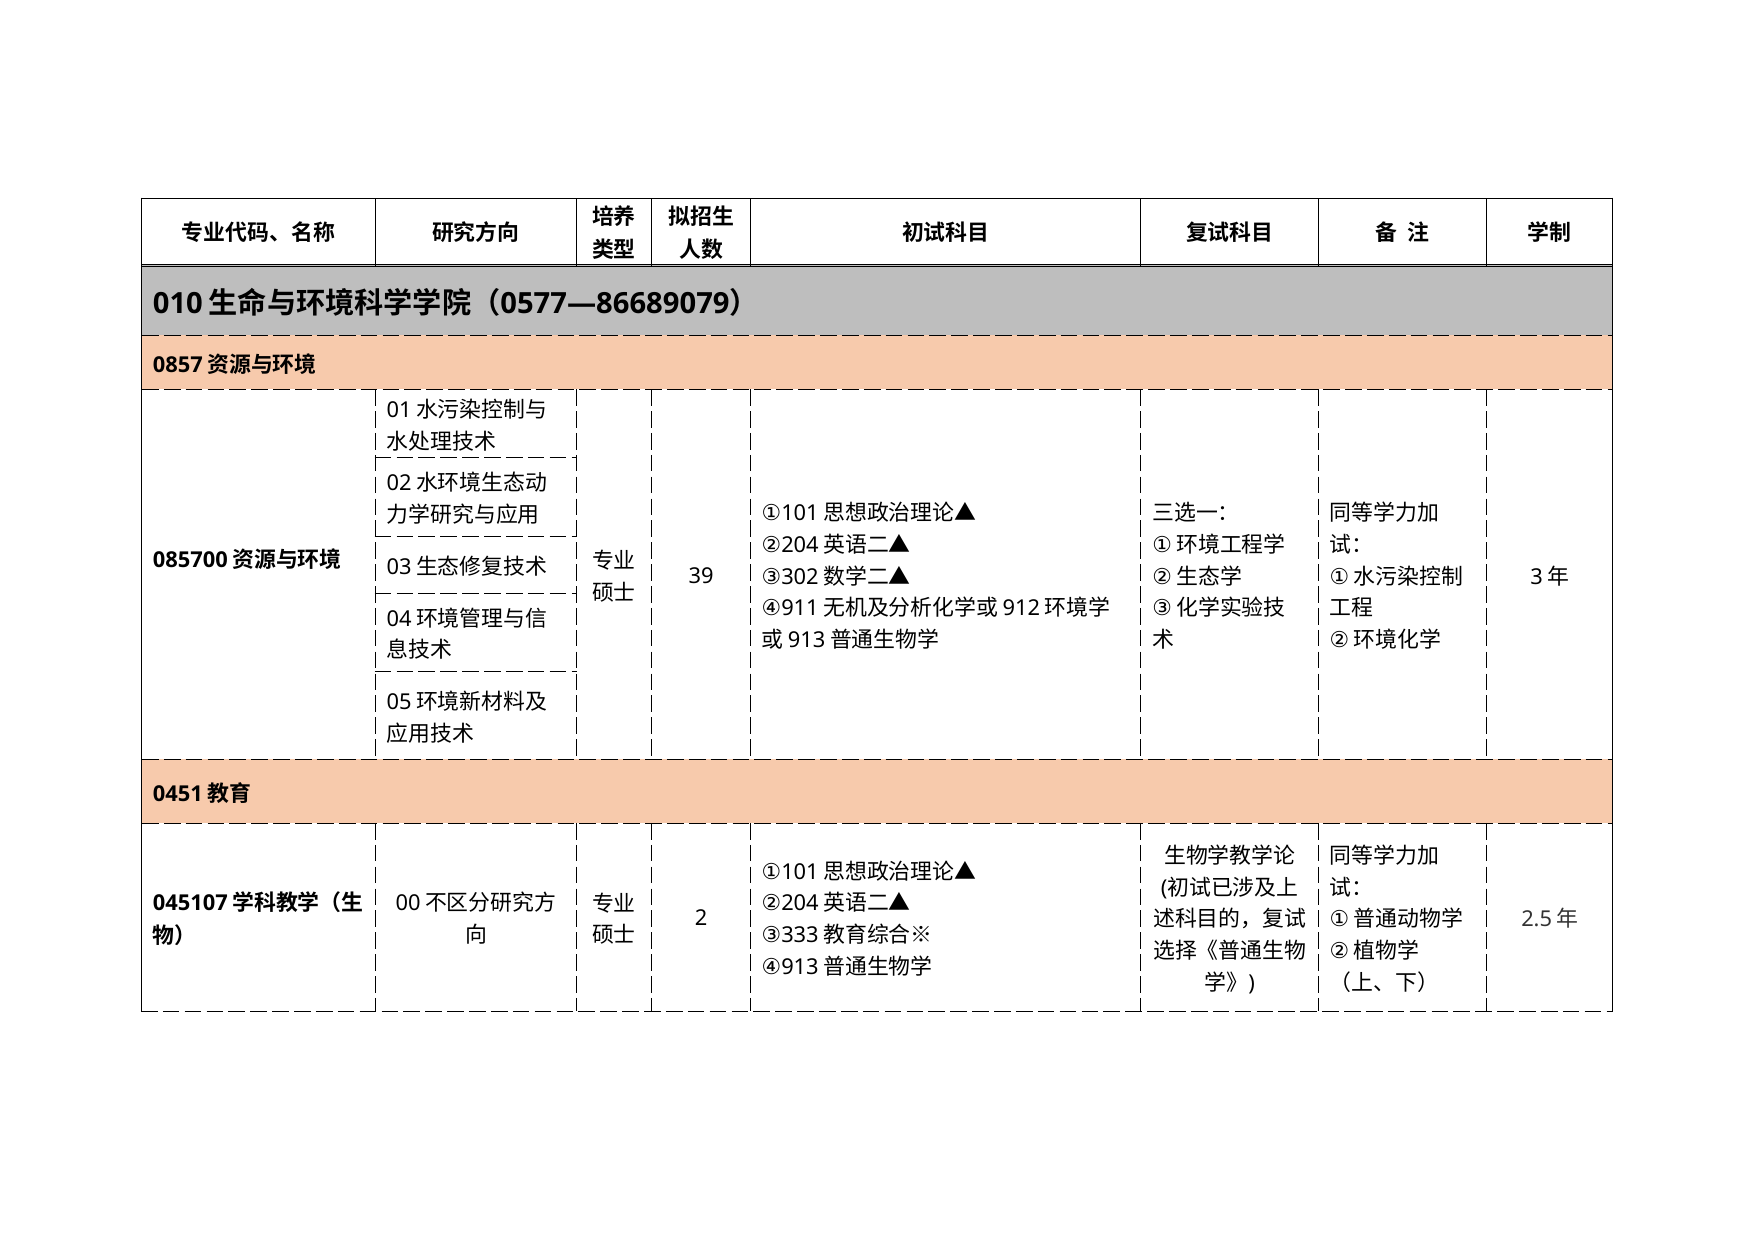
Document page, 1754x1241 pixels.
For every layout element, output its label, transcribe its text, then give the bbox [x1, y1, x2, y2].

table_cell 03生态修复技术 [375, 536, 576, 592]
table_cell 04环境管理与信息技术 [375, 593, 576, 671]
table_cell ①101思想政治理论▲ ②204英语二▲ ③302数学二▲ ④911无机及分析化学或912环境学或913普通生物学 [750, 389, 1141, 759]
table_cell 3年 [1486, 389, 1612, 759]
table_cell 05环境新材料及应用技术 [375, 671, 576, 759]
table_cell 同等学力加试： ①水污染控制工程 ②环境化学 [1318, 389, 1486, 759]
table_cell 2 [651, 823, 750, 1011]
table_cell 三选一： ①环境工程学 ②生态学 ③化学实验技术 [1141, 389, 1318, 759]
table_cell ①101思想政治理论▲ ②204英语二▲ ③333教育综合※ ④913普通生物学 [750, 823, 1141, 1011]
table_header 培养类型 [577, 199, 651, 264]
table_cell 0857资源与环境 [142, 335, 1612, 389]
table_cell 02水环境生态动力学研究与应用 [375, 457, 576, 536]
table_header 研究方向 [376, 199, 576, 264]
table_cell 085700资源与环境 [142, 389, 375, 759]
table_header 复试科目 [1141, 199, 1318, 264]
table_header 初试科目 [751, 199, 1140, 264]
table_cell 010生命与环境科学学院（0577—86689079） [142, 267, 1612, 335]
table_cell 01水污染控制与水处理技术 [375, 389, 576, 457]
table_cell 0451教育 [142, 759, 1612, 823]
table_cell 39 [651, 389, 750, 759]
table_header 学制 [1487, 199, 1612, 264]
table_cell 2.5年 [1486, 823, 1612, 1011]
table_header 备 注 [1319, 199, 1486, 264]
table_header 专业代码、名称 [142, 199, 375, 264]
table_cell 专业硕士 [576, 823, 651, 1011]
table_cell 00不区分研究方向 [375, 823, 576, 1011]
table_header 拟招生人数 [652, 199, 750, 264]
table_cell 同等学力加试： ①普通动物学 ②植物学（上、下） [1318, 823, 1486, 1011]
table_cell 045107学科教学（生物） [142, 823, 375, 1011]
table_cell 专业硕士 [576, 389, 651, 759]
table_cell 生物学教学论(初试已涉及上述科目的，复试选择《普通生物学》) [1141, 823, 1318, 1011]
